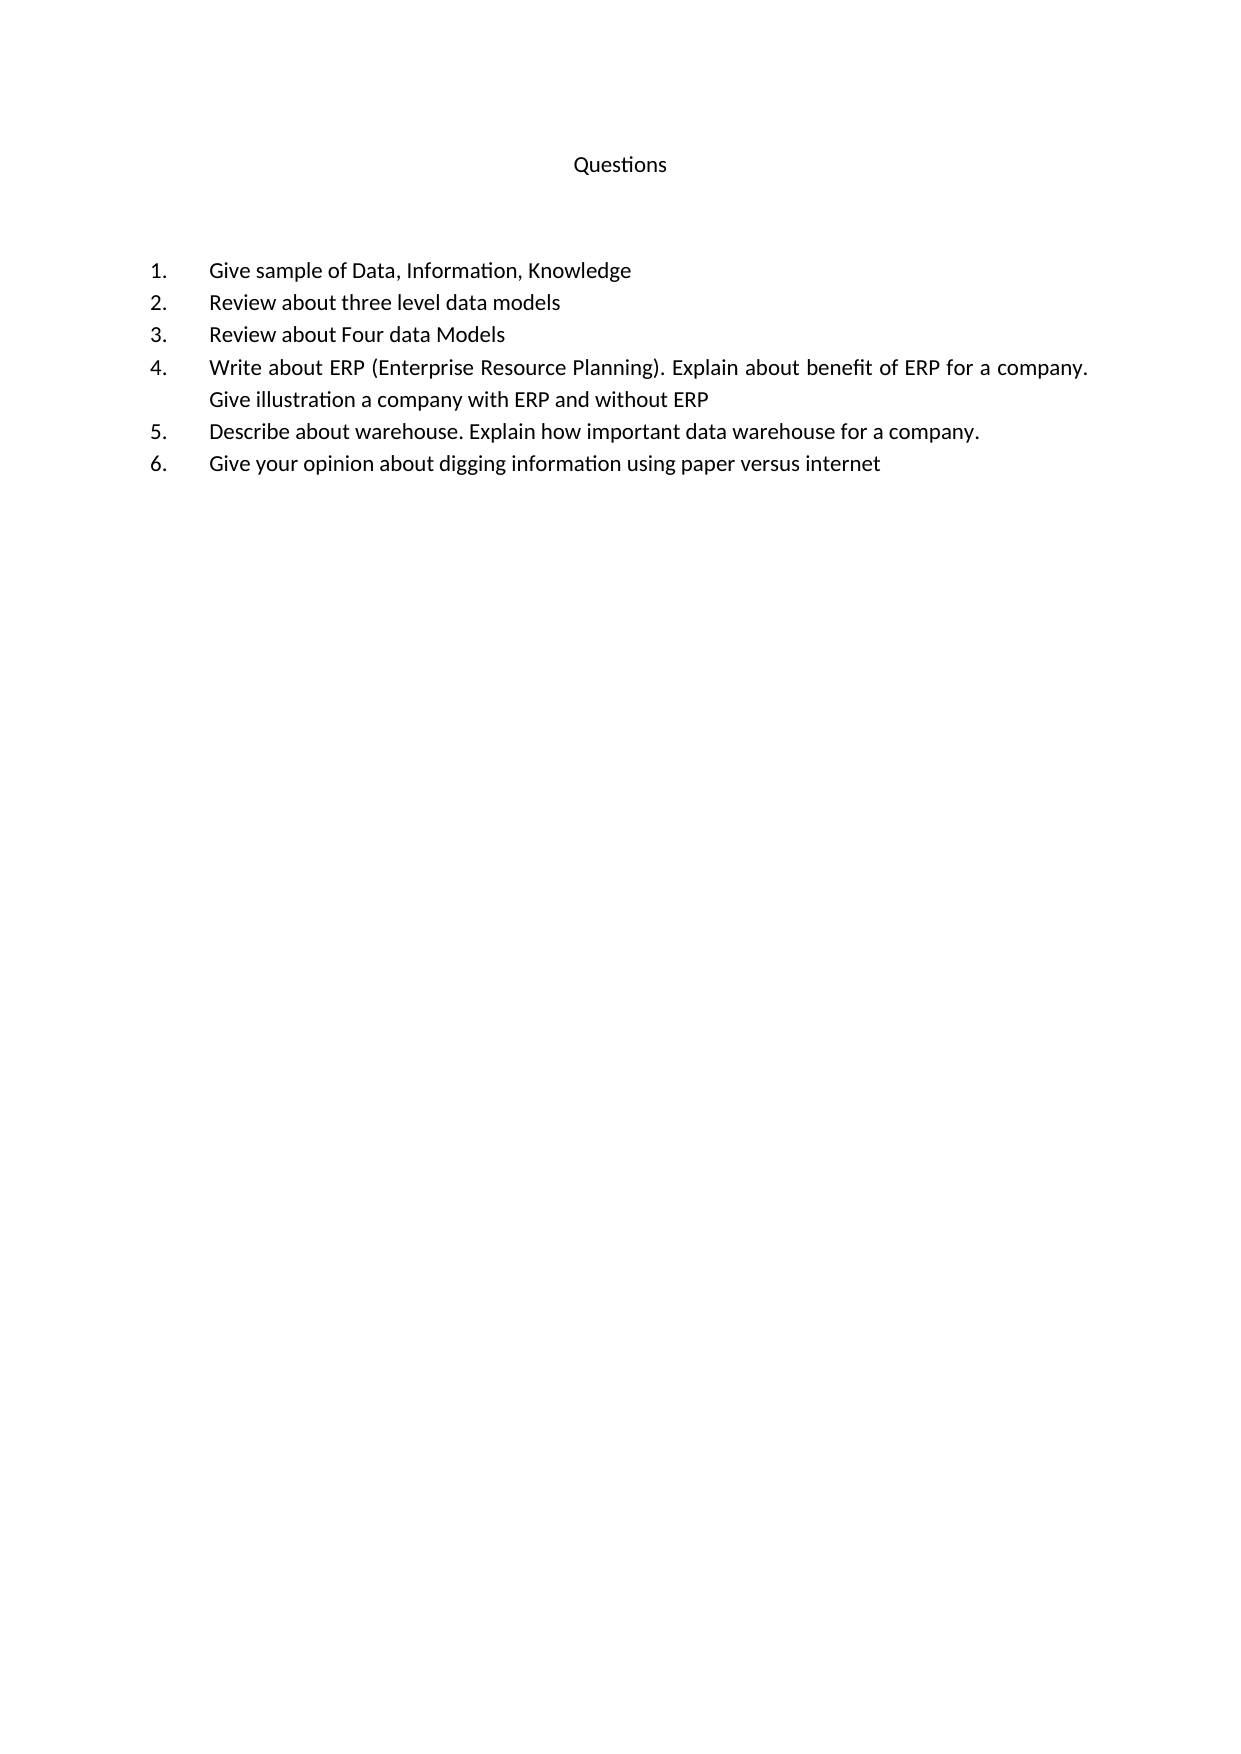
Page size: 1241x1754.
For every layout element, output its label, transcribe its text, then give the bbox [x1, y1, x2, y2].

list Review about three level data models [150, 288, 1090, 316]
list Describe about warehouse. Explain how important data warehouse for a company. [150, 417, 1090, 445]
list Give your opinion about digging information using paper versus internet [150, 449, 1090, 477]
list Write about ERP (Enterprise Resource Planning). Explain about benefit of ERP for a company. Give illustration a company with ERP and without ERP [150, 353, 1090, 413]
list Give sample of Data, Information, Knowledge [150, 256, 1090, 284]
list Review about Four data Models [150, 320, 1090, 348]
text Questions [150, 150, 1090, 178]
